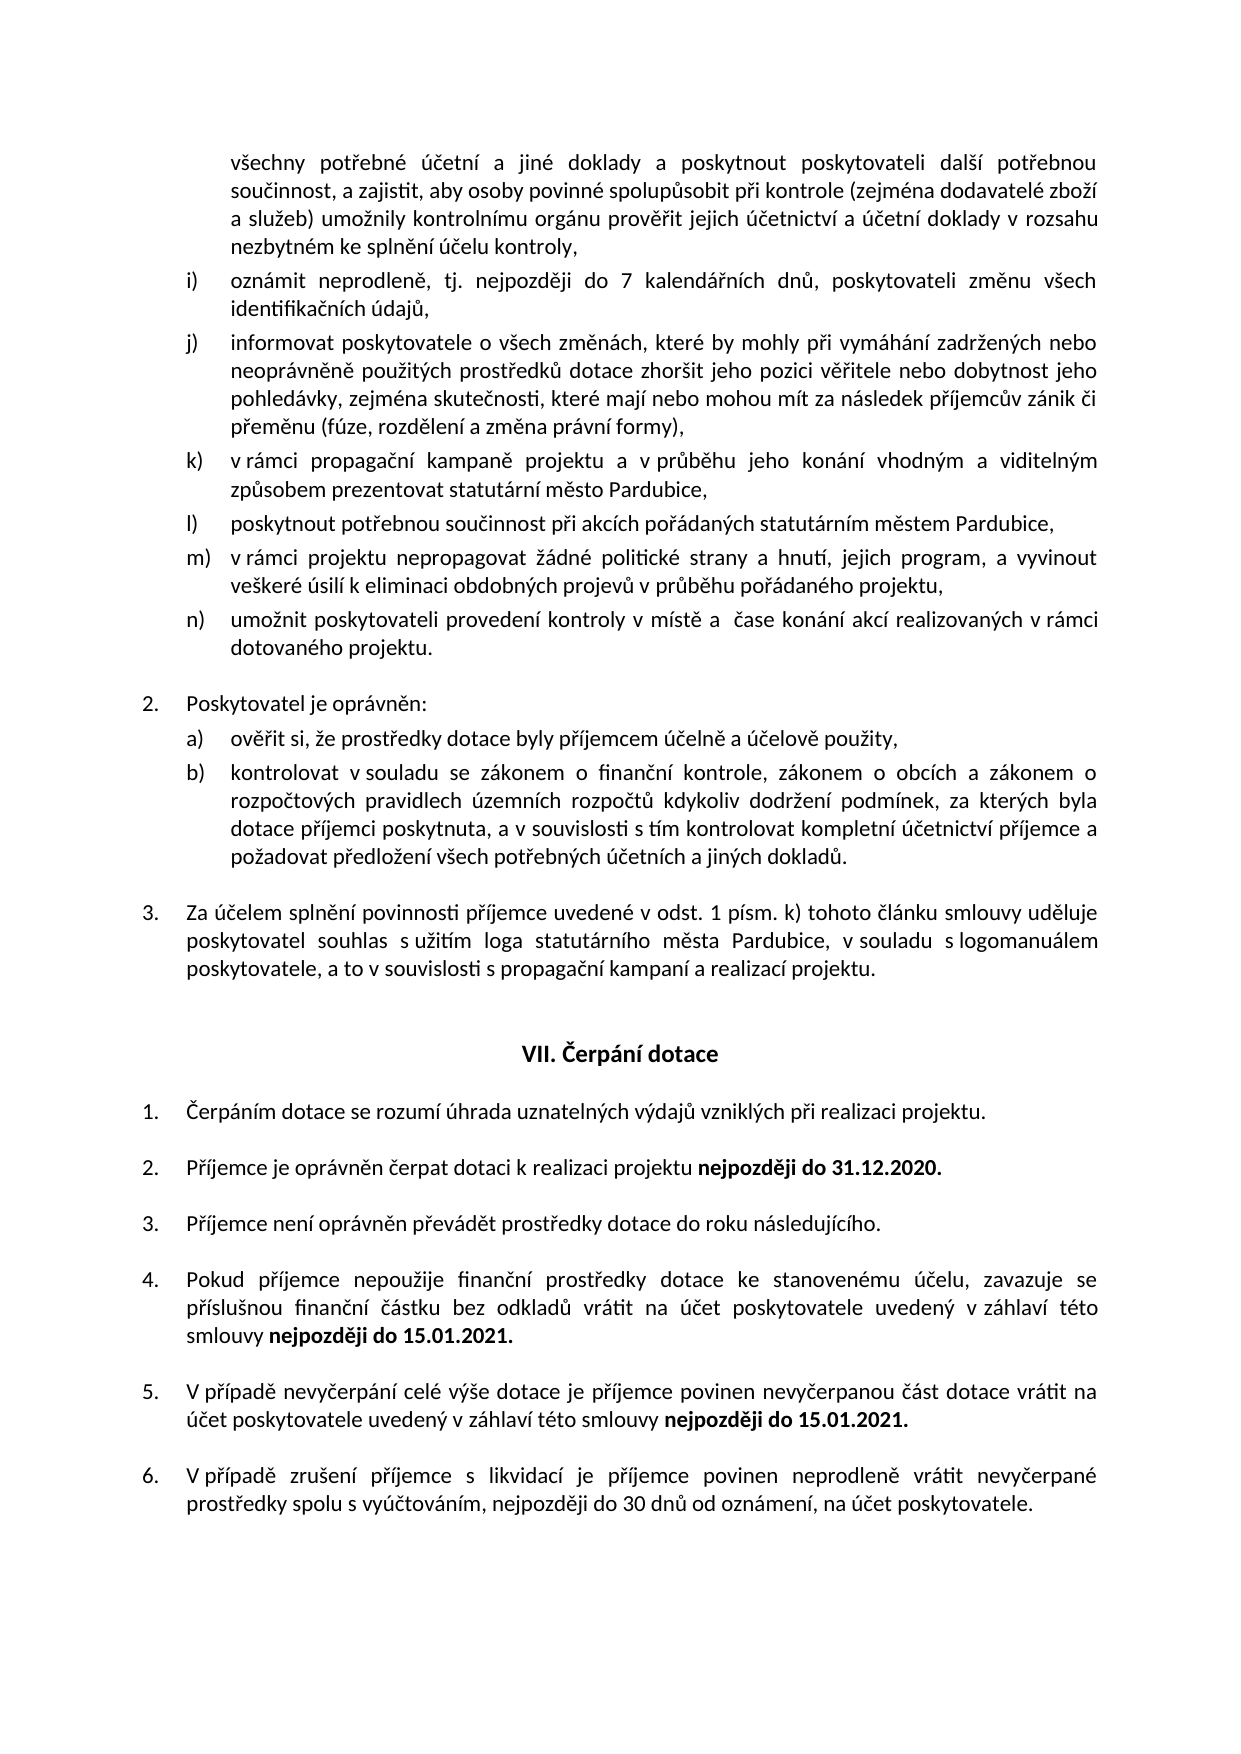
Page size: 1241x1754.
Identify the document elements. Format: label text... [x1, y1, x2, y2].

list ověřit si, že prostředky dotace byly příjemcem účelně a účelově použity, [186, 724, 1098, 752]
list oznámit neprodleně, tj. nejpozději do 7 kalendářních dnů, poskytovateli změnu všech identifikačních údajů, [186, 266, 1098, 322]
list Za účelem splnění povinnosti příjemce uvedené v odst. 1 písm. k) tohoto článku smlouvy uděluje poskytovatel souhlas s užitím loga statutárního města Pardubice, v souladu s logomanuálem poskytovatele, a to v souvislosti s propagační kampaní a realizací projektu. [142, 898, 1098, 982]
list V případě nevyčerpání celé výše dotace je příjemce povinen nevyčerpanou část dotace vrátit na účet poskytovatele uvedený v záhlaví této smlouvy nejpozději do 15.01.2021. [142, 1377, 1098, 1433]
list Poskytovatel je oprávněn: [142, 689, 1098, 718]
list kontrolovat v souladu se zákonem o finanční kontrole, zákonem o obcích a zákonem o rozpočtových pravidlech územních rozpočtů kdykoliv dodržení podmínek, za kterých byla dotace příjemci poskytnuta, a v souvislosti s tím kontrolovat kompletní účetnictví příjemce a požadovat předložení všech potřebných účetních a jiných dokladů. [186, 758, 1098, 870]
list informovat poskytovatele o všech změnách, které by mohly při vymáhání zadržených nebo neoprávněně použitých prostředků dotace zhoršit jeho pozici věřitele nebo dobytnost jeho pohledávky, zejména skutečnosti, které mají nebo mohou mít za následek příjemcův zánik či přeměnu (fúze, rozdělení a změna právní formy), [186, 328, 1098, 440]
list V případě zrušení příjemce s likvidací je příjemce povinen neprodleně vrátit nevyčerpané prostředky spolu s vyúčtováním, nejpozději do 30 dnů od oznámení, na účet poskytovatele. [142, 1461, 1098, 1517]
list Příjemce je oprávněn čerpat dotaci k realizaci projektu nejpozději do 31.12.2020. [142, 1153, 1098, 1181]
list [186, 148, 1098, 260]
list umožnit poskytovateli provedení kontroly v místě a čase konání akcí realizovaných v rámci dotovaného projektu. [186, 606, 1098, 662]
list Čerpáním dotace se rozumí úhrada uznatelných výdajů vzniklých při realizaci projektu. [142, 1097, 1098, 1125]
list Pokud příjemce nepoužije finanční prostředky dotace ke stanovenému účelu, zavazuje se příslušnou finanční částku bez odkladů vrátit na účet poskytovatele uvedený v záhlaví této smlouvy nejpozději do 15.01.2021. [142, 1265, 1098, 1349]
list v rámci projektu nepropagovat žádné politické strany a hnutí, jejich program, a vyvinout veškeré úsilí k eliminaci obdobných projevů v průběhu pořádaného projektu, [186, 543, 1098, 599]
list Příjemce není oprávněn převádět prostředky dotace do roku následujícího. [142, 1209, 1098, 1237]
list v rámci propagační kampaně projektu a v průběhu jeho konání vhodným a viditelným způsobem prezentovat statutární město Pardubice, [186, 447, 1098, 503]
text VII. Čerpání dotace [142, 1038, 1098, 1069]
list poskytnout potřebnou součinnost při akcích pořádaných statutárním městem Pardubice, [186, 509, 1098, 537]
